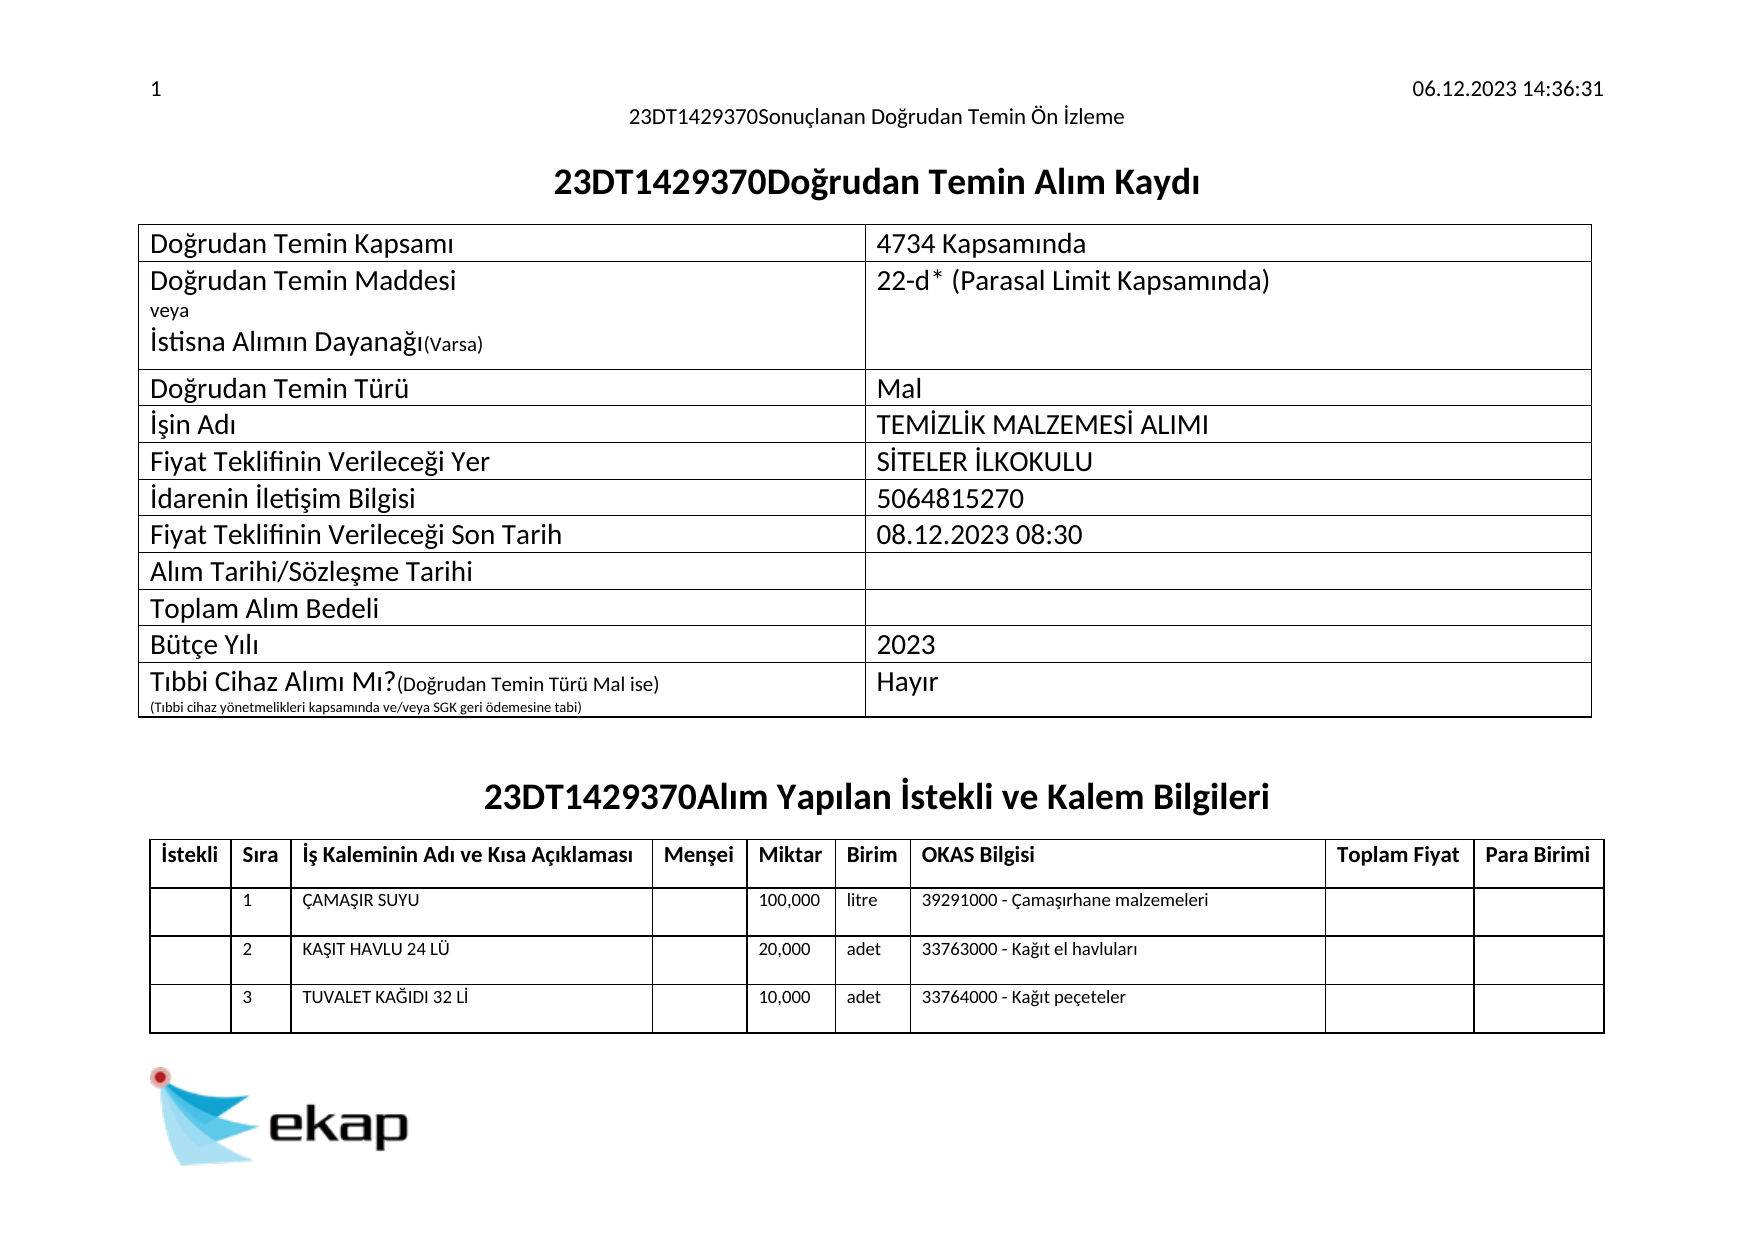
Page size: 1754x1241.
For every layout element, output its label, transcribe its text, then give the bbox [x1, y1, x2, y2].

table_cell [866, 553, 1591, 589]
table_header Menşei [653, 840, 746, 887]
table_header İş Kaleminin Adı ve Kısa Açıklaması [292, 840, 652, 887]
table_cell litre [836, 889, 910, 935]
table_cell [1326, 889, 1473, 935]
table_cell Fiyat Teklifinin Verileceği Son Tarih [139, 516, 865, 552]
table_cell Alım Tarihi/Sözleşme Tarihi [139, 553, 865, 589]
table_cell Toplam Alım Bedeli [139, 590, 865, 625]
table_cell 5064815270 [866, 480, 1591, 515]
table_cell [1475, 985, 1603, 1032]
table_cell TUVALET KAĞIDI 32 Lİ [292, 985, 652, 1032]
table_header Doğrudan Temin Kapsamı [139, 225, 865, 261]
table_cell ÇAMAŞIR SUYU [292, 889, 652, 935]
table_cell [151, 889, 230, 935]
table_cell 22-d* (Parasal Limit Kapsamında) [866, 262, 1591, 369]
table_cell Fiyat Teklifinin Verileceği Yer [139, 443, 865, 479]
table_cell 1 [232, 889, 290, 935]
table_header 4734 Kapsamında [866, 225, 1591, 261]
table_cell Mal [866, 370, 1591, 405]
table_header Birim [836, 840, 910, 887]
text 23DT1429370Doğrudan Temin Alım Kaydı [150, 158, 1604, 204]
table_cell Hayır [866, 663, 1591, 716]
table_cell Doğrudan Temin Maddesi veya İstisna Alımın Dayanağı(Varsa) [139, 262, 865, 369]
table_cell [151, 937, 230, 984]
table_cell TEMİZLİK MALZEMESİ ALIMI [866, 406, 1591, 442]
table_cell 08.12.2023 08:30 [866, 516, 1591, 552]
table_cell Bütçe Yılı [139, 626, 865, 662]
table_cell [653, 937, 746, 984]
table_cell 100,000 [748, 889, 835, 935]
table_cell 33763000 - Kağıt el havluları [911, 937, 1325, 984]
table_cell adet [836, 985, 910, 1032]
table_cell adet [836, 937, 910, 984]
table_header Sıra [232, 840, 290, 887]
table_cell [653, 889, 746, 935]
table_header OKAS Bilgisi [911, 840, 1325, 887]
table_cell İşin Adı [139, 406, 865, 442]
table_cell 39291000 - Çamaşırhane malzemeleri [911, 889, 1325, 935]
table_cell İdarenin İletişim Bilgisi [139, 480, 865, 515]
table_cell [1326, 937, 1473, 984]
table_cell [1326, 985, 1473, 1032]
table_cell [1475, 937, 1603, 984]
table_header Toplam Fiyat [1326, 840, 1473, 887]
table_cell 10,000 [748, 985, 835, 1032]
table_cell 2023 [866, 626, 1591, 662]
table_cell 33764000 - Kağıt peçeteler [911, 985, 1325, 1032]
table_cell Doğrudan Temin Türü [139, 370, 865, 405]
table_cell KAŞIT HAVLU 24 LÜ [292, 937, 652, 984]
table_cell 3 [232, 985, 290, 1032]
text 23DT1429370Alım Yapılan İstekli ve Kalem Bilgileri [150, 773, 1604, 818]
table_cell 20,000 [748, 937, 835, 984]
table_cell [653, 985, 746, 1032]
picture [150, 1067, 418, 1167]
table_header Para Birimi [1475, 840, 1603, 887]
table_header Miktar [748, 840, 835, 887]
table_cell [1475, 889, 1603, 935]
table_header İstekli [151, 840, 230, 887]
table_cell Tıbbi Cihaz Alımı Mı?(Doğrudan Temin Türü Mal ise) (Tıbbi cihaz yönetmelikleri kapsamında ve/veya SGK geri ödemesine tabi) [139, 663, 865, 716]
table_cell [151, 985, 230, 1032]
table_cell SİTELER İLKOKULU [866, 443, 1591, 479]
table_cell 2 [232, 937, 290, 984]
table_cell [866, 590, 1591, 625]
